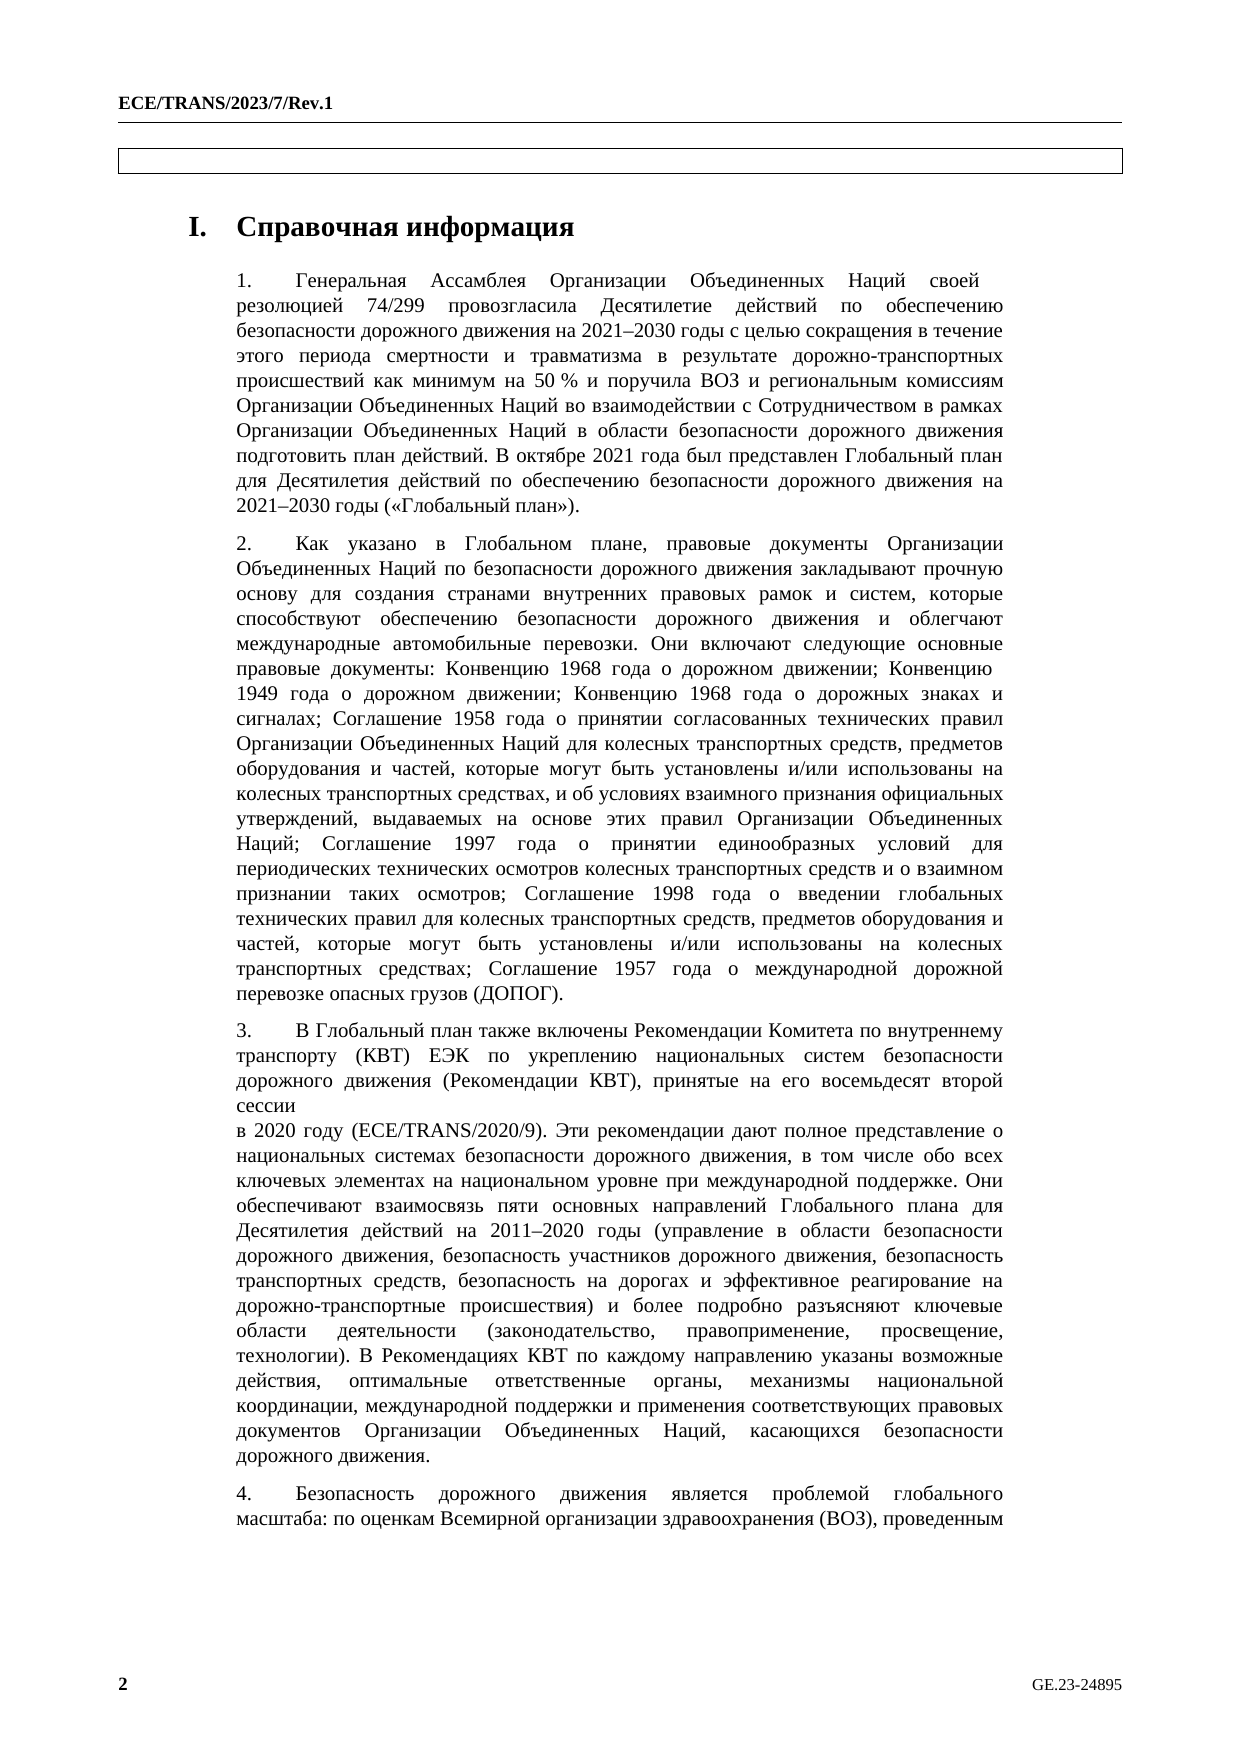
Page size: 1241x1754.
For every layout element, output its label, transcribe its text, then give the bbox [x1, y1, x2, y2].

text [236, 1480, 1004, 1555]
text 2. Как указано в Глобальном плане, правовые документы Организации Объединенных Наций по безопасности дорожного движения закладывают прочную основу для создания странами внутренних правовых рамок и систем, которые способствуют обеспечению безопасности дорожного движения и облегчают международные автомобильные перевозки. Они включают следующие основные правовые документы: Конвенцию 1968 года о дорожном движении; Конвенцию 1949 года о дорожном движении; Конвенцию 1968 года о дорожных знаках и сигналах; Соглашение 1958 года о принятии согласованных технических правил Организации Объединенных Наций для колесных транспортных средств, предметов оборудования и частей, которые могут быть установлены и/или использованы на колесных транспортных средствах, и об условиях взаимного признания официальных утверждений, выдаваемых на основе этих правил Организации Объединенных Наций; Соглашение 1997 года о принятии единообразных условий для периодических технических осмотров колесных транспортных средств и о взаимном признании таких осмотров; Соглашение 1998 года о введении глобальных технических правил для колесных транспортных средств, предметов оборудования и частей, которые могут быть установлены и/или использованы на колесных транспортных средствах; Соглашение 1957 года о международной дорожной перевозке опасных грузов (ДОПОГ). [236, 530, 1004, 1005]
text 3. В Глобальный план также включены Рекомендации Комитета по внутреннему транспорту (КВТ) ЕЭК по укреплению национальных систем безопасности дорожного движения (Рекомендации КВТ), принятые на его восемьдесят второй сессии в 2020 году (ECE/TRANS/2020/9). Эти рекомендации дают полное представление о национальных системах безопасности дорожного движения, в том числе обо всех ключевых элементах на национальном уровне при международной поддержке. Они обеспечивают взаимосвязь пяти основных направлений Глобального плана для Десятилетия действий на 2011–2020 годы (управление в области безопасности дорожного движения, безопасность участников дорожного движения, безопасность транспортных средств, безопасность на дорогах и эффективное реагирование на дорожно-транспортные происшествия) и более подробно разъясняют ключевые области деятельности (законодательство, правоприменение, просвещение, технологии). В Рекомендациях КВТ по каждому направлению указаны возможные действия, оптимальные ответственные органы, механизмы национальной координации, международной поддержки и применения соответствующих правовых документов Организации Объединенных Наций, касающихся безопасности дорожного движения. [236, 1017, 1004, 1467]
table_cell [119, 149, 1122, 173]
text I. Справочная информация [118, 211, 1004, 242]
text 1. Генеральная Ассамблея Организации Объединенных Наций своей резолюцией 74/299 провозгласила Десятилетие действий по обеспечению безопасности дорожного движения на 2021–2030 годы с целью сокращения в течение этого периода смертности и травматизма в результате дорожно-транспортных происшествий как минимум на 50 % и поручила ВОЗ и региональным комиссиям Организации Объединенных Наций во взаимодействии с Сотрудничеством в рамках Организации Объединенных Наций в области безопасности дорожного движения подготовить план действий. В октябре 2021 года был представлен Глобальный план для Десятилетия действий по обеспечению безопасности дорожного движения на 2021–2030 годы («Глобальный план»). [236, 267, 1004, 517]
